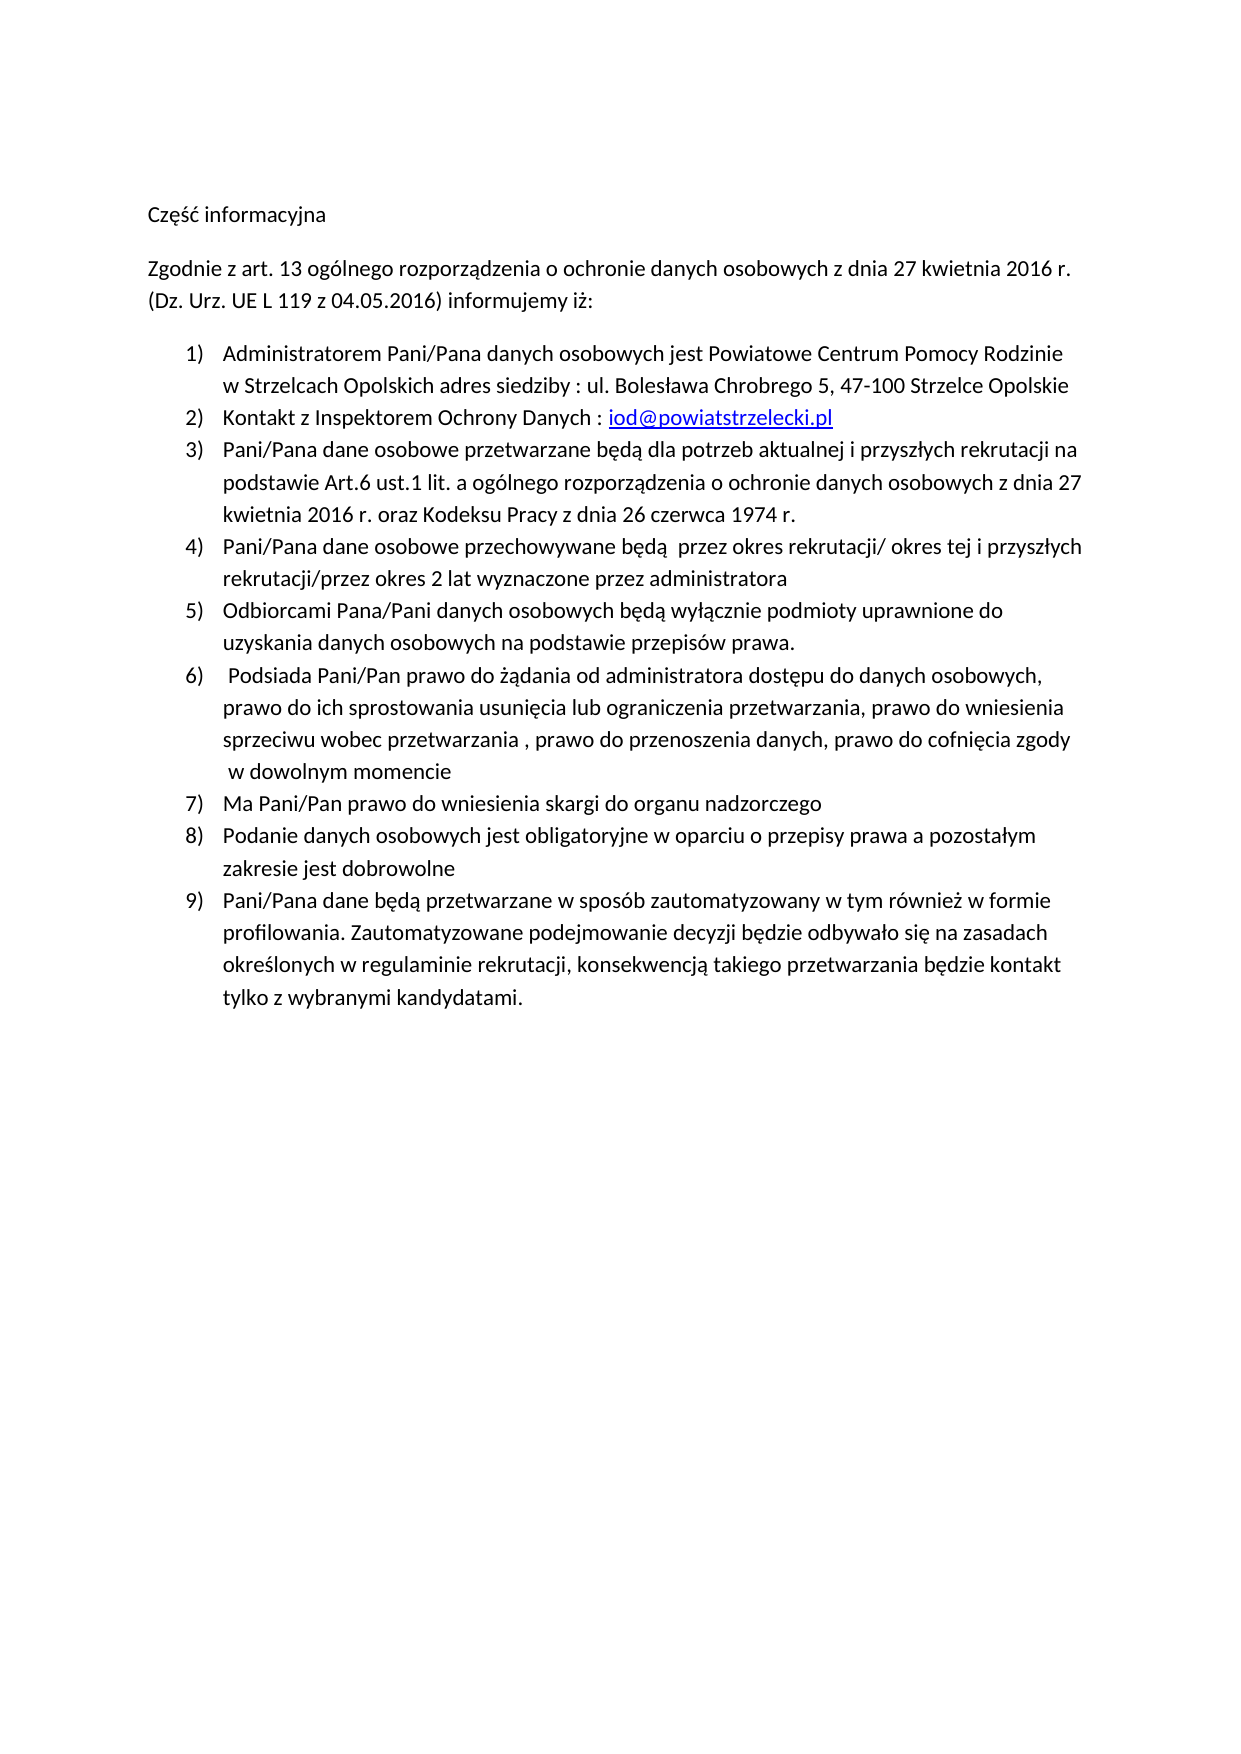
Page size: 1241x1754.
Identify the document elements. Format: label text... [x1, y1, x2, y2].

list Podsiada Pani/Pan prawo do żądania od administratora dostępu do danych osobowych, prawo do ich sprostowania usunięcia lub ograniczenia przetwarzania, prawo do wniesienia sprzeciwu wobec przetwarzania , prawo do przenoszenia danych, prawo do cofnięcia zgody w dowolnym momencie [185, 661, 1093, 785]
list Odbiorcami Pana/Pani danych osobowych będą wyłącznie podmioty uprawnione do uzyskania danych osobowych na podstawie przepisów prawa. [185, 596, 1093, 657]
text Część informacyjna [148, 201, 1093, 229]
list Kontakt z Inspektorem Ochrony Danych : iod@powiatstrzelecki.pl [185, 403, 1093, 431]
list Podanie danych osobowych jest obligatoryjne w oparciu o przepisy prawa a pozostałym zakresie jest dobrowolne [185, 822, 1093, 882]
text Zgodnie z art. 13 ogólnego rozporządzenia o ochronie danych osobowych z dnia 27 kwietnia 2016 r. (Dz. Urz. UE L 119 z 04.05.2016) informujemy iż: [148, 254, 1093, 314]
list Administratorem Pani/Pana danych osobowych jest Powiatowe Centrum Pomocy Rodzinie w Strzelcach Opolskich adres siedziby : ul. Bolesława Chrobrego 5, 47-100 Strzelce Opolskie [185, 339, 1093, 399]
list Pani/Pana dane osobowe przechowywane będą przez okres rekrutacji/ okres tej i przyszłych rekrutacji/przez okres 2 lat wyznaczone przez administratora [185, 532, 1093, 592]
list Pani/Pana dane będą przetwarzane w sposób zautomatyzowany w tym również w formie profilowania. Zautomatyzowane podejmowanie decyzji będzie odbywało się na zasadach określonych w regulaminie rekrutacji, konsekwencją takiego przetwarzania będzie kontakt tylko z wybranymi kandydatami. [185, 886, 1093, 1011]
list Ma Pani/Pan prawo do wniesienia skargi do organu nadzorczego [185, 789, 1093, 817]
list Pani/Pana dane osobowe przetwarzane będą dla potrzeb aktualnej i przyszłych rekrutacji na podstawie Art.6 ust.1 lit. a ogólnego rozporządzenia o ochronie danych osobowych z dnia 27 kwietnia 2016 r. oraz Kodeksu Pracy z dnia 26 czerwca 1974 r. [185, 435, 1093, 528]
